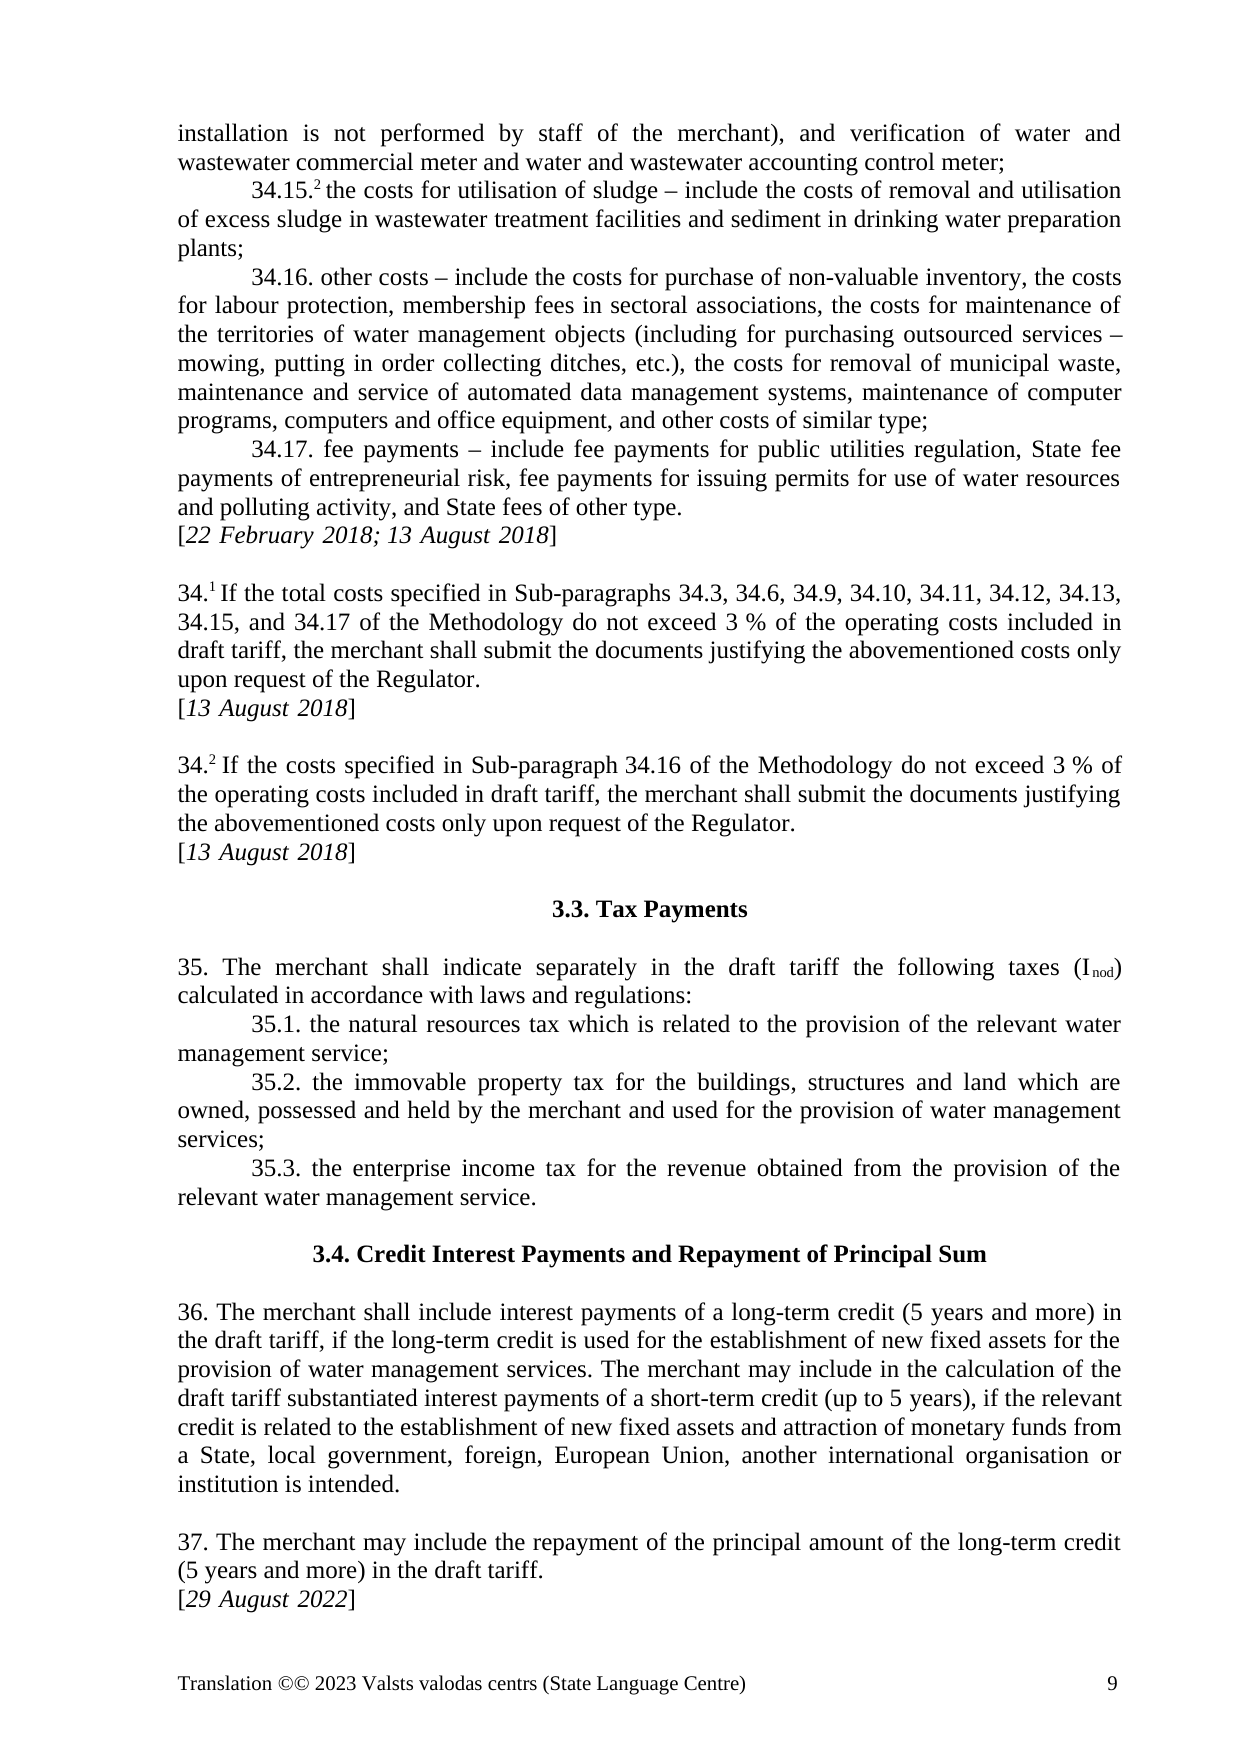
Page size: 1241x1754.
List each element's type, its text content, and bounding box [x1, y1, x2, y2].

text 34.15.2 the costs for utilisation of sludge – include the costs of removal and utilisation of excess sludge in wastewater treatment facilities and sediment in drinking water preparation plants; [177, 176, 1122, 262]
text 35.3. the enterprise income tax for the revenue obtained from the provision of the relevant water management service. [177, 1153, 1122, 1211]
text [13 August 2018] [177, 693, 1122, 722]
text [29 August 2022] [177, 1584, 1122, 1613]
text 34.17. fee payments – include fee payments for public utilities regulation, State fee payments of entrepreneurial risk, fee payments for issuing permits for use of water resources and polluting activity, and State fees of other type. [177, 434, 1122, 521]
text 35. The merchant shall indicate separately in the draft tariff the following taxes (Inod) calculated in accordance with laws and regulations: [177, 952, 1122, 1009]
text [22 February 2018; 13 August 2018] [177, 521, 1122, 549]
text 34.1 If the total costs specified in Sub-paragraphs 34.3, 34.6, 34.9, 34.10, 34.11, 34.12, 34.13, 34.15, and 34.17 of the Methodology do not exceed 3 % of the operating costs included in draft tariff, the merchant shall submit the documents justifying the abovementioned costs only upon request of the Regulator. [177, 578, 1122, 693]
text [13 August 2018] [177, 837, 1122, 866]
text 3.4. Credit Interest Payments and Repayment of Principal Sum [177, 1239, 1122, 1268]
text 35.2. the immovable property tax for the buildings, structures and land which are owned, possessed and held by the merchant and used for the provision of water management services; [177, 1067, 1122, 1153]
text 36. The merchant shall include interest payments of a long-term credit (5 years and more) in the draft tariff, if the long-term credit is used for the establishment of new fixed assets for the provision of water management services. The merchant may include in the calculation of the draft tariff substantiated interest payments of a short-term credit (up to 5 years), if the relevant credit is related to the establishment of new fixed assets and attraction of monetary funds from a State, local government, foreign, European Union, another international organisation or institution is intended. [177, 1297, 1122, 1498]
text 35.1. the natural resources tax which is related to the provision of the relevant water management service; [177, 1009, 1122, 1067]
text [177, 118, 1122, 176]
text 34.2 If the costs specified in Sub-paragraph 34.16 of the Methodology do not exceed 3 % of the operating costs included in draft tariff, the merchant shall submit the documents justifying the abovementioned costs only upon request of the Regulator. [177, 751, 1122, 837]
text 3.3. Tax Payments [177, 894, 1122, 923]
text 34.16. other costs – include the costs for purchase of non-valuable inventory, the costs for labour protection, membership fees in sectoral associations, the costs for maintenance of the territories of water management objects (including for purchasing outsourced services – mowing, putting in order collecting ditches, etc.), the costs for removal of municipal waste, maintenance and service of automated data management systems, maintenance of computer programs, computers and office equipment, and other costs of similar type; [177, 262, 1122, 434]
text 37. The merchant may include the repayment of the principal amount of the long-term credit (5 years and more) in the draft tariff. [177, 1527, 1122, 1584]
